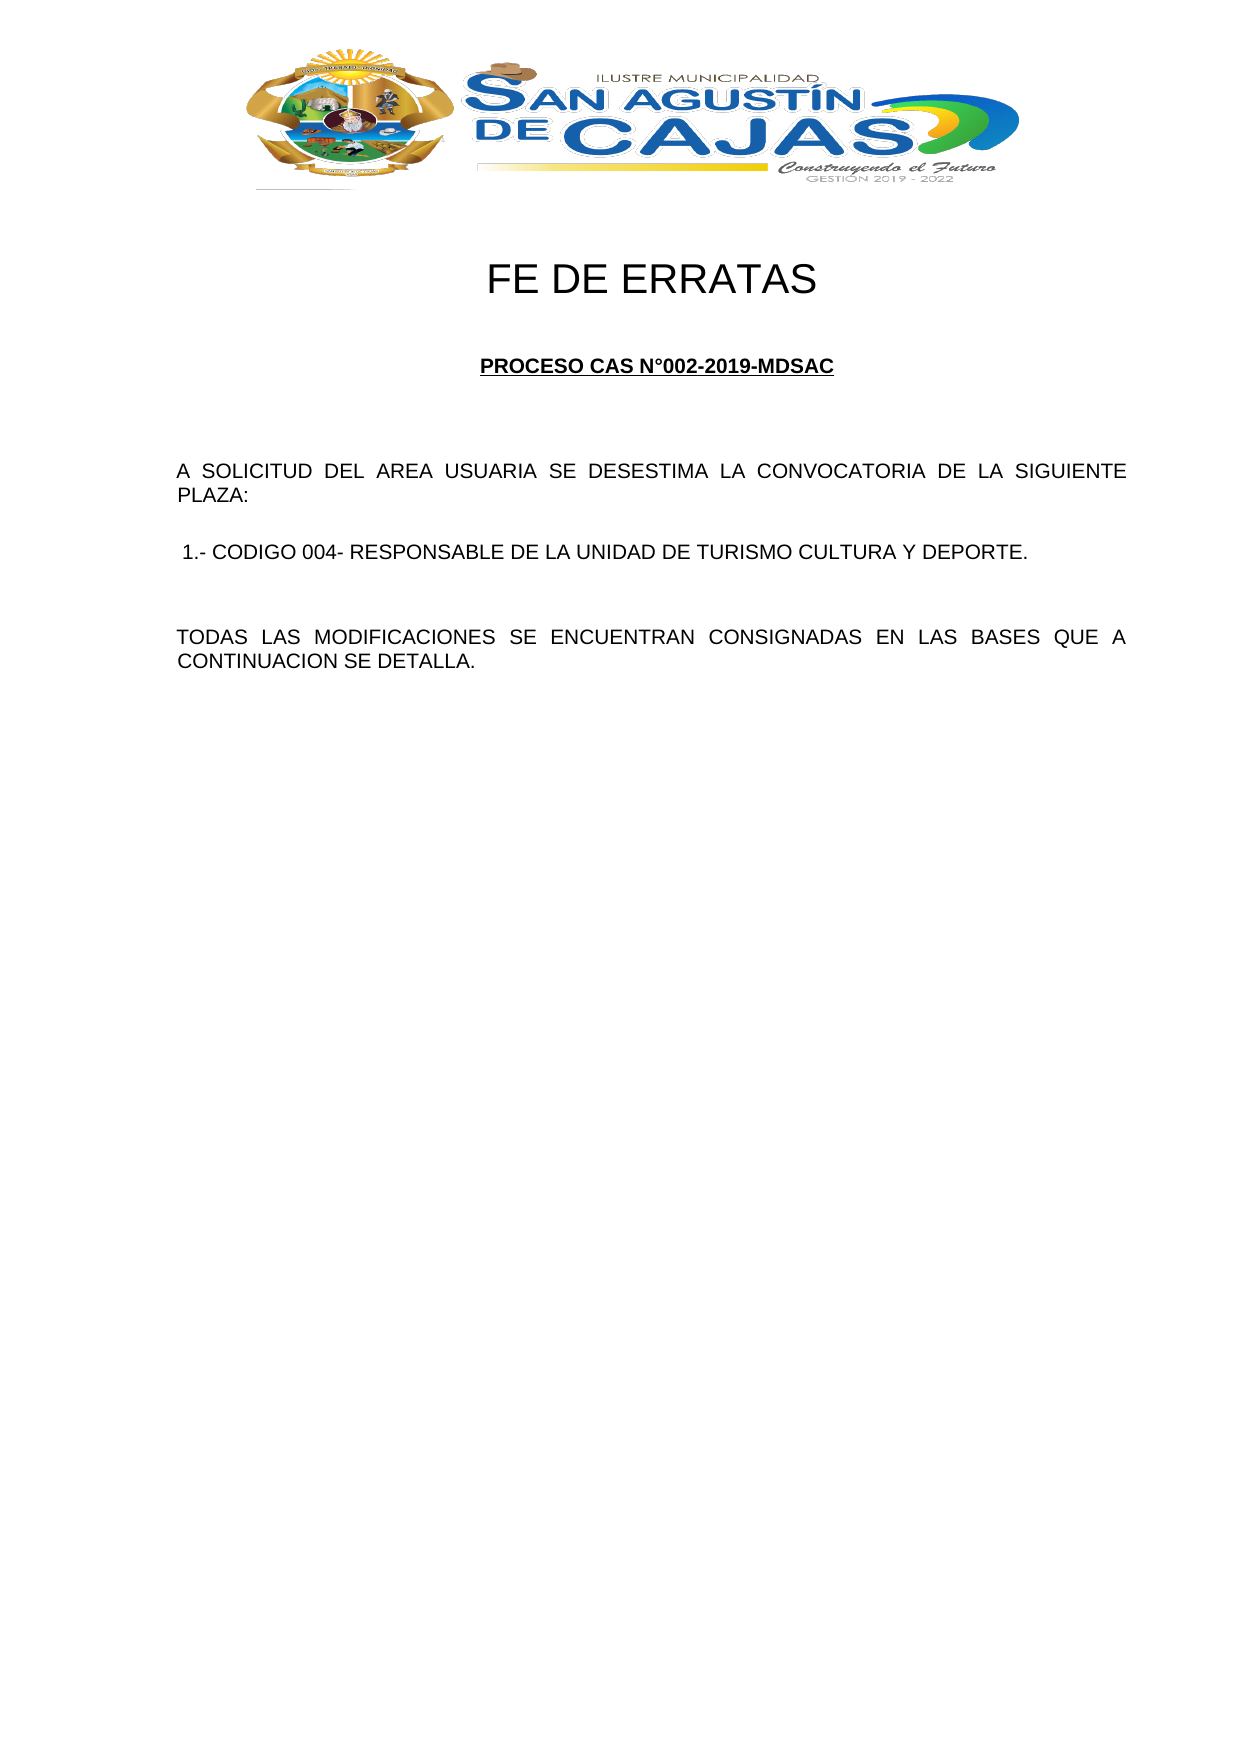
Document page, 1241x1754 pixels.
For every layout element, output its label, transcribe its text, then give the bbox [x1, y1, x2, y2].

text 1.- CODIGO 004- RESPONSABLE DE LA UNIDAD DE TURISMO CULTURA Y DEPORTE. [176, 540, 1128, 564]
text A SOLICITUD DEL AREA USUARIA SE DESESTIMA LA CONVOCATORIA DE LA SIGUIENTE PLAZA: [176, 459, 1128, 507]
text TODAS LAS MODIFICACIONES SE ENCUENTRAN CONSIGNADAS EN LAS BASES QUE A CONTINUACION SE DETALLA. [176, 625, 1128, 673]
text FE DE ERRATAS [176, 254, 1128, 302]
text PROCESO CAS N°002-2019-MDSAC [176, 354, 1128, 378]
picture [246, 49, 1019, 190]
